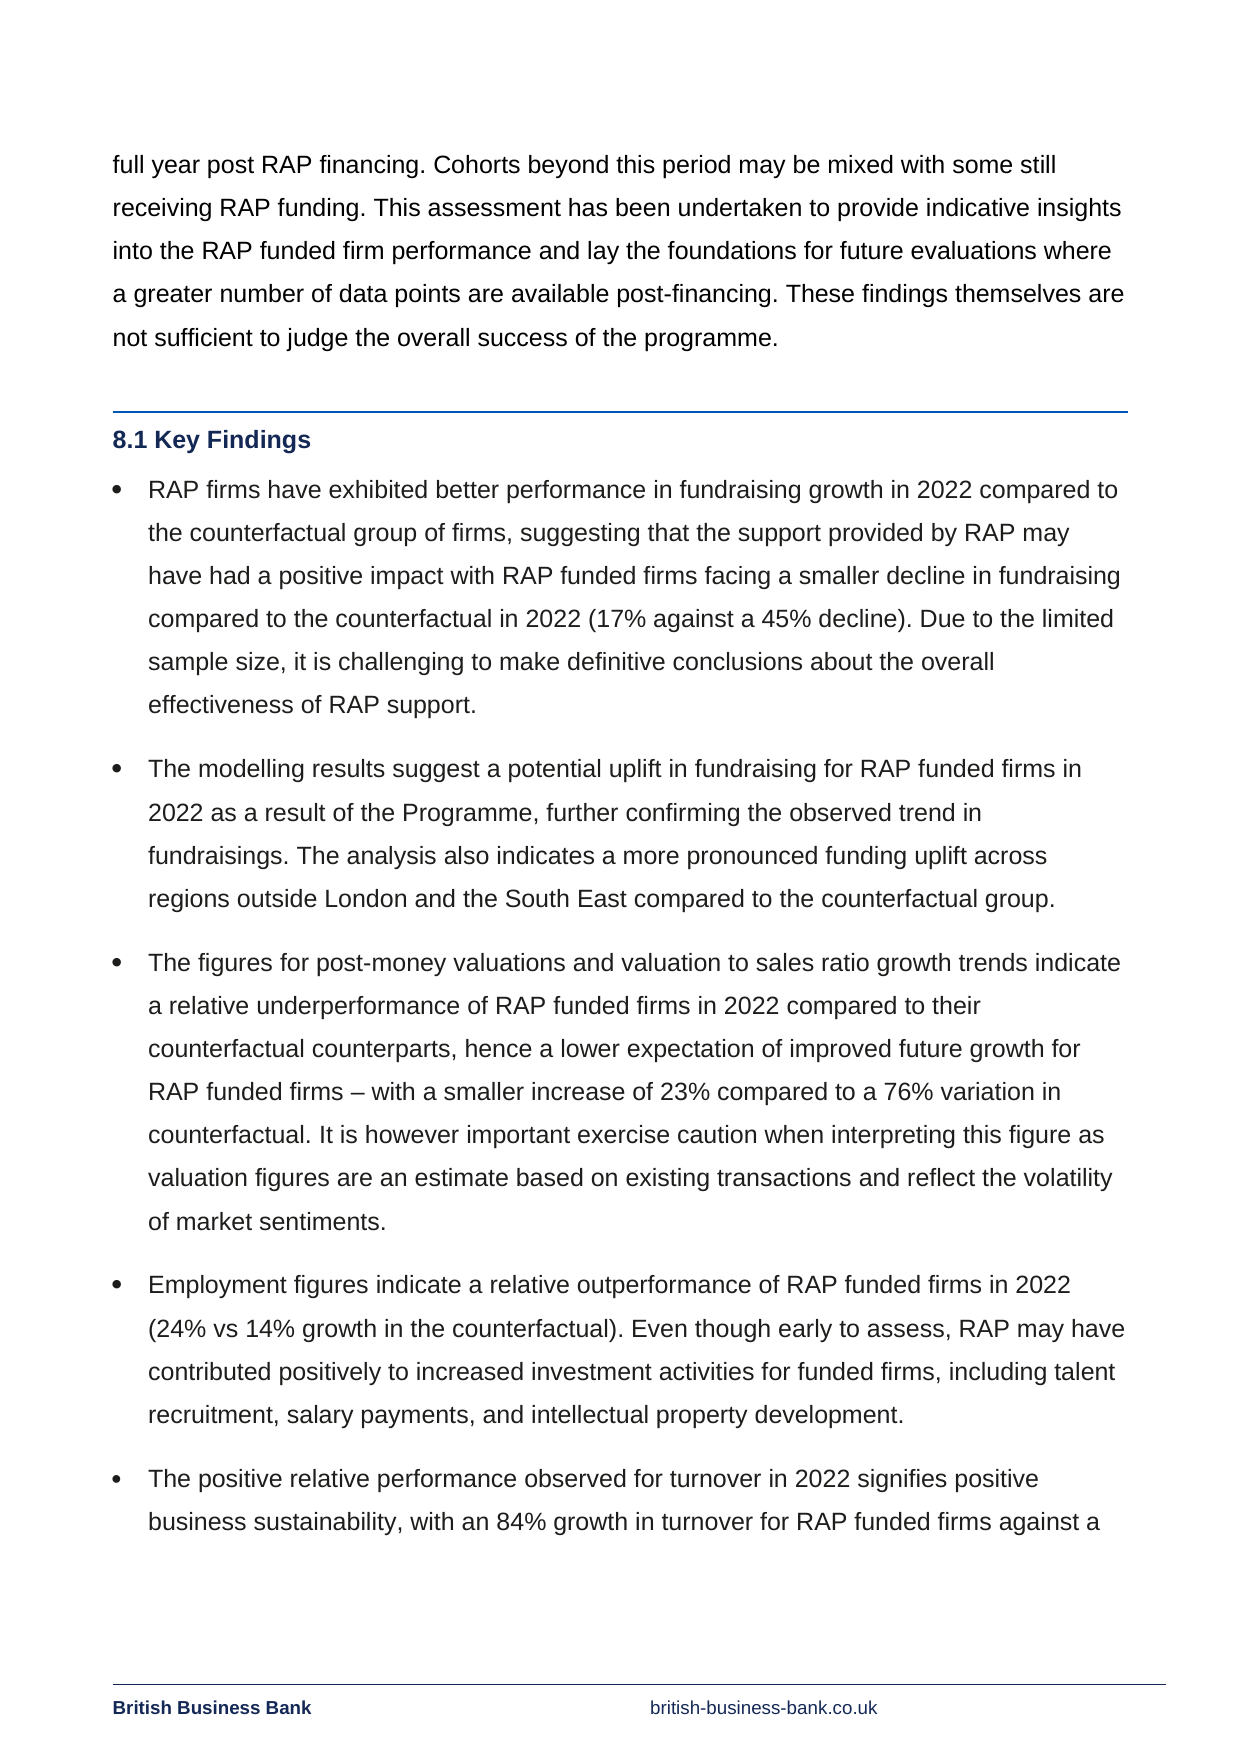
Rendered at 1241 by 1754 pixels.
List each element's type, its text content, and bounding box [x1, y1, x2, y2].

subtitle 8.1 Key Findings [112, 412, 1128, 454]
text The modelling results suggest a potential uplift in fundraising for RAP funded firms in 2022 as a result of the Programme, further confirming the observed trend in fundraisings. The analysis also indicates a more pronounced funding uplift across regions outside London and the South East compared to the counterfactual group. [112, 754, 1128, 912]
text Employment figures indicate a relative outperformance of RAP funded firms in 2022 (24% vs 14% growth in the counterfactual). Even though early to assess, RAP may have contributed positively to increased investment activities for funded firms, including talent recruitment, salary payments, and intellectual property development. [112, 1271, 1128, 1429]
text RAP firms have exhibited better performance in fundraising growth in 2022 compared to the counterfactual group of firms, suggesting that the support provided by RAP may have had a positive impact with RAP funded firms facing a smaller decline in fundraising compared to the counterfactual in 2022 (17% against a 45% decline). Due to the limited sample size, it is challenging to make definitive conclusions about the overall effectiveness of RAP support. [112, 474, 1128, 719]
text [112, 1464, 1128, 1536]
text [112, 150, 1128, 351]
text The figures for post-money valuations and valuation to sales ratio growth trends indicate a relative underperformance of RAP funded firms in 2022 compared to their counterfactual counterparts, hence a lower expectation of improved future growth for RAP funded firms – with a smaller increase of 23% compared to a 76% variation in counterfactual. It is however important exercise caution when interpreting this figure as valuation figures are an estimate based on existing transactions and reflect the volatility of market sentiments. [112, 948, 1128, 1235]
